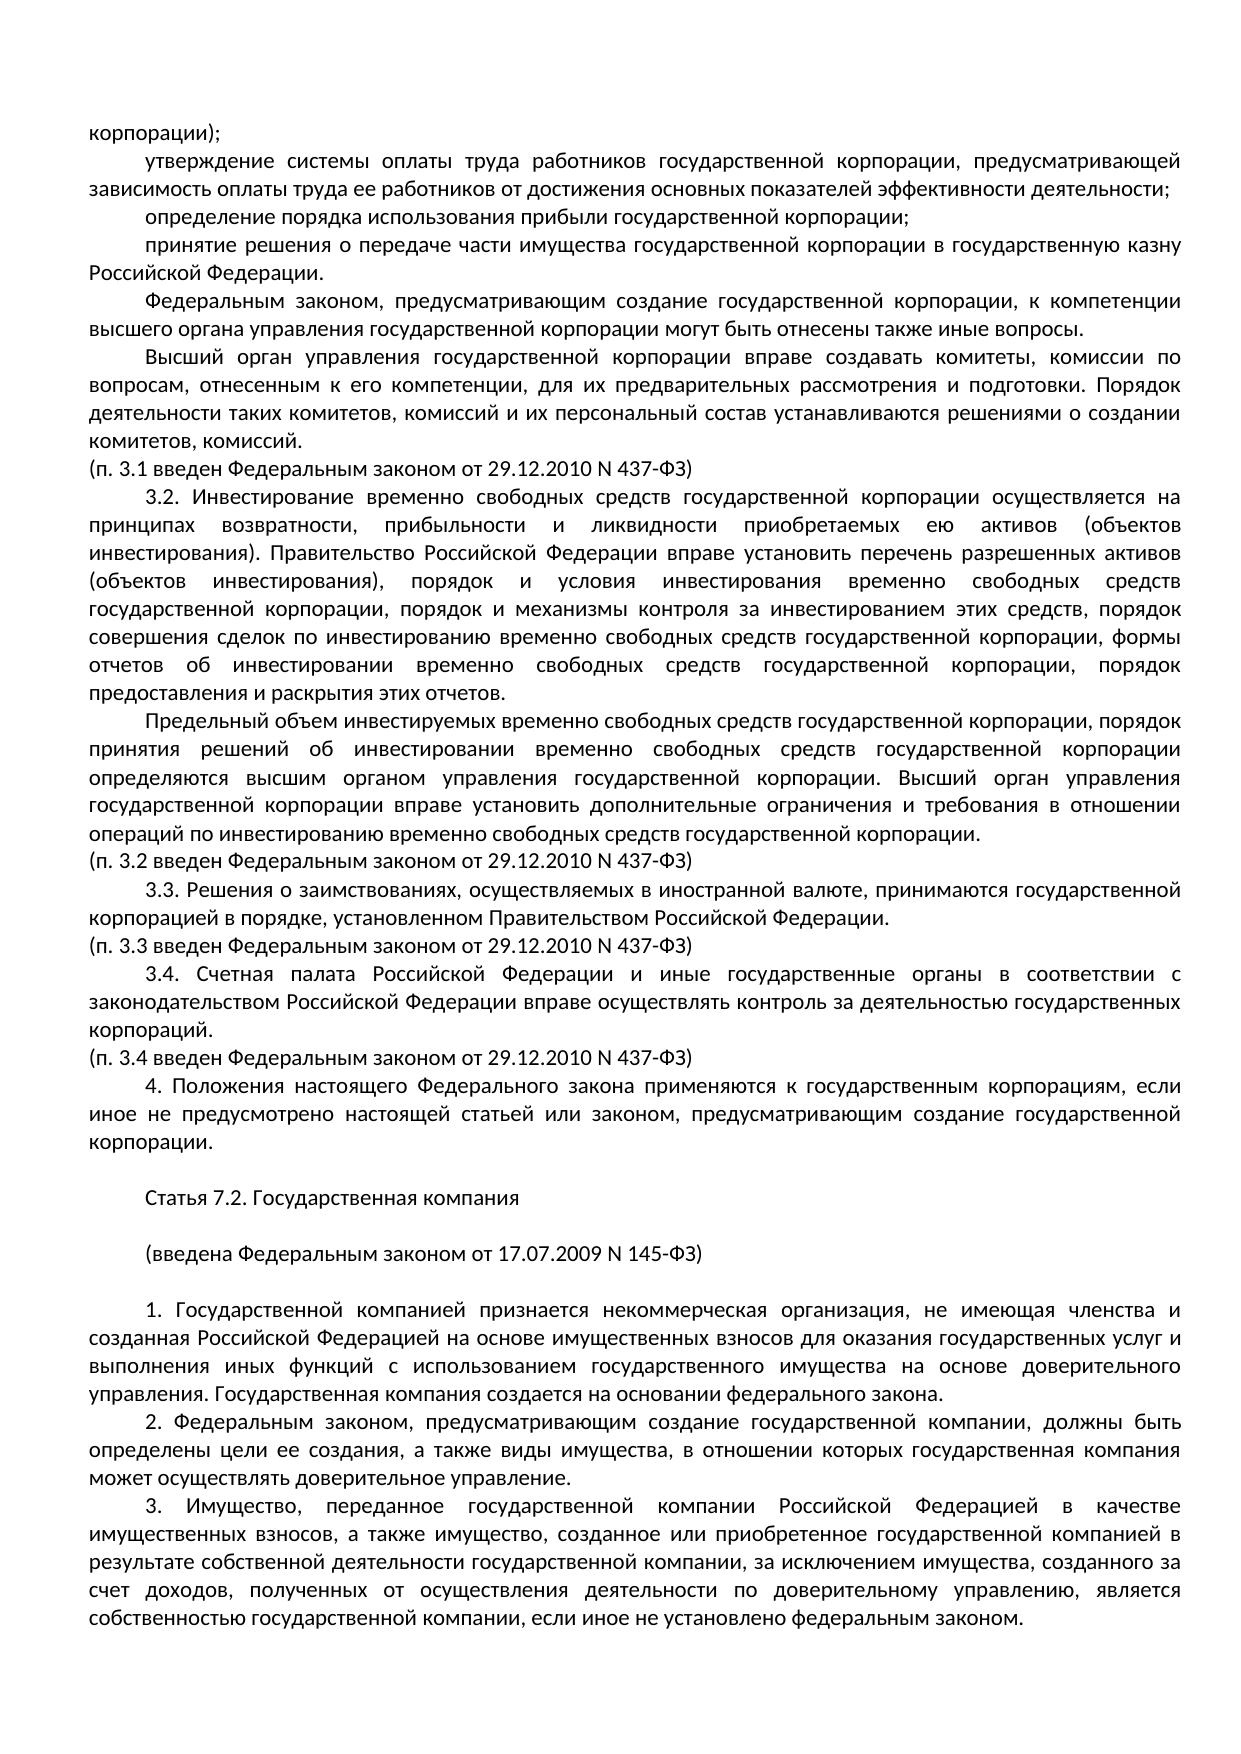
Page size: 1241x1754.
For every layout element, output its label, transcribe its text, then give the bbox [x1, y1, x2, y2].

text 4. Положения настоящего Федерального закона применяются к государственным корпорациям, если иное не предусмотрено настоящей статьей или законом, предусматривающим создание государственной корпорации. [89, 1071, 1181, 1155]
text 3. Имущество, переданное государственной компании Российской Федерацией в качестве имущественных взносов, а также имущество, созданное или приобретенное государственной компанией в результате собственной деятельности государственной компании, за исключением имущества, созданного за счет доходов, полученных от осуществления деятельности по доверительному управлению, является собственностью государственной компании, если иное не установлено федеральным законом. [89, 1491, 1181, 1631]
text утверждение системы оплаты труда работников государственной корпорации, предусматривающей зависимость оплаты труда ее работников от достижения основных показателей эффективности деятельности; [89, 146, 1181, 202]
text Федеральным законом, предусматривающим создание государственной корпорации, к компетенции высшего органа управления государственной корпорации могут быть отнесены также иные вопросы. [89, 286, 1181, 342]
text 3.2. Инвестирование временно свободных средств государственной корпорации осуществляется на принципах возвратности, прибыльности и ликвидности приобретаемых ею активов (объектов инвестирования). Правительство Российской Федерации вправе установить перечень разрешенных активов (объектов инвестирования), порядок и условия инвестирования временно свободных средств государственной корпорации, порядок и механизмы контроля за инвестированием этих средств, порядок совершения сделок по инвестированию временно свободных средств государственной корпорации, формы отчетов об инвестировании временно свободных средств государственной корпорации, порядок предоставления и раскрытия этих отчетов. [89, 482, 1181, 707]
text (п. 3.4 введен Федеральным законом от 29.12.2010 N 437-ФЗ) [89, 1043, 1181, 1071]
text Статья 7.2. Государственная компания [89, 1183, 1181, 1211]
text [89, 118, 1181, 146]
text определение порядка использования прибыли государственной корпорации; [89, 202, 1181, 230]
text (п. 3.2 введен Федеральным законом от 29.12.2010 N 437-ФЗ) [89, 847, 1181, 875]
text (п. 3.3 введен Федеральным законом от 29.12.2010 N 437-ФЗ) [89, 931, 1181, 959]
text 1. Государственной компанией признается некоммерческая организация, не имеющая членства и созданная Российской Федерацией на основе имущественных взносов для оказания государственных услуг и выполнения иных функций с использованием государственного имущества на основе доверительного управления. Государственная компания создается на основании федерального закона. [89, 1295, 1181, 1407]
text 2. Федеральным законом, предусматривающим создание государственной компании, должны быть определены цели ее создания, а также виды имущества, в отношении которых государственная компания может осуществлять доверительное управление. [89, 1407, 1181, 1491]
text 3.3. Решения о заимствованиях, осуществляемых в иностранной валюте, принимаются государственной корпорацией в порядке, установленном Правительством Российской Федерации. [89, 875, 1181, 931]
text принятие решения о передаче части имущества государственной корпорации в государственную казну Российской Федерации. [89, 230, 1181, 286]
text Предельный объем инвестируемых временно свободных средств государственной корпорации, порядок принятия решений об инвестировании временно свободных средств государственной корпорации определяются высшим органом управления государственной корпорации. Высший орган управления государственной корпорации вправе установить дополнительные ограничения и требования в отношении операций по инвестированию временно свободных средств государственной корпорации. [89, 707, 1181, 847]
text (введена Федеральным законом от 17.07.2009 N 145-ФЗ) [89, 1239, 1181, 1267]
text Высший орган управления государственной корпорации вправе создавать комитеты, комиссии по вопросам, отнесенным к его компетенции, для их предварительных рассмотрения и подготовки. Порядок деятельности таких комитетов, комиссий и их персональный состав устанавливаются решениями о создании комитетов, комиссий. [89, 342, 1181, 454]
text 3.4. Счетная палата Российской Федерации и иные государственные органы в соответствии с законодательством Российской Федерации вправе осуществлять контроль за деятельностью государственных корпораций. [89, 959, 1181, 1043]
text (п. 3.1 введен Федеральным законом от 29.12.2010 N 437-ФЗ) [89, 454, 1181, 482]
